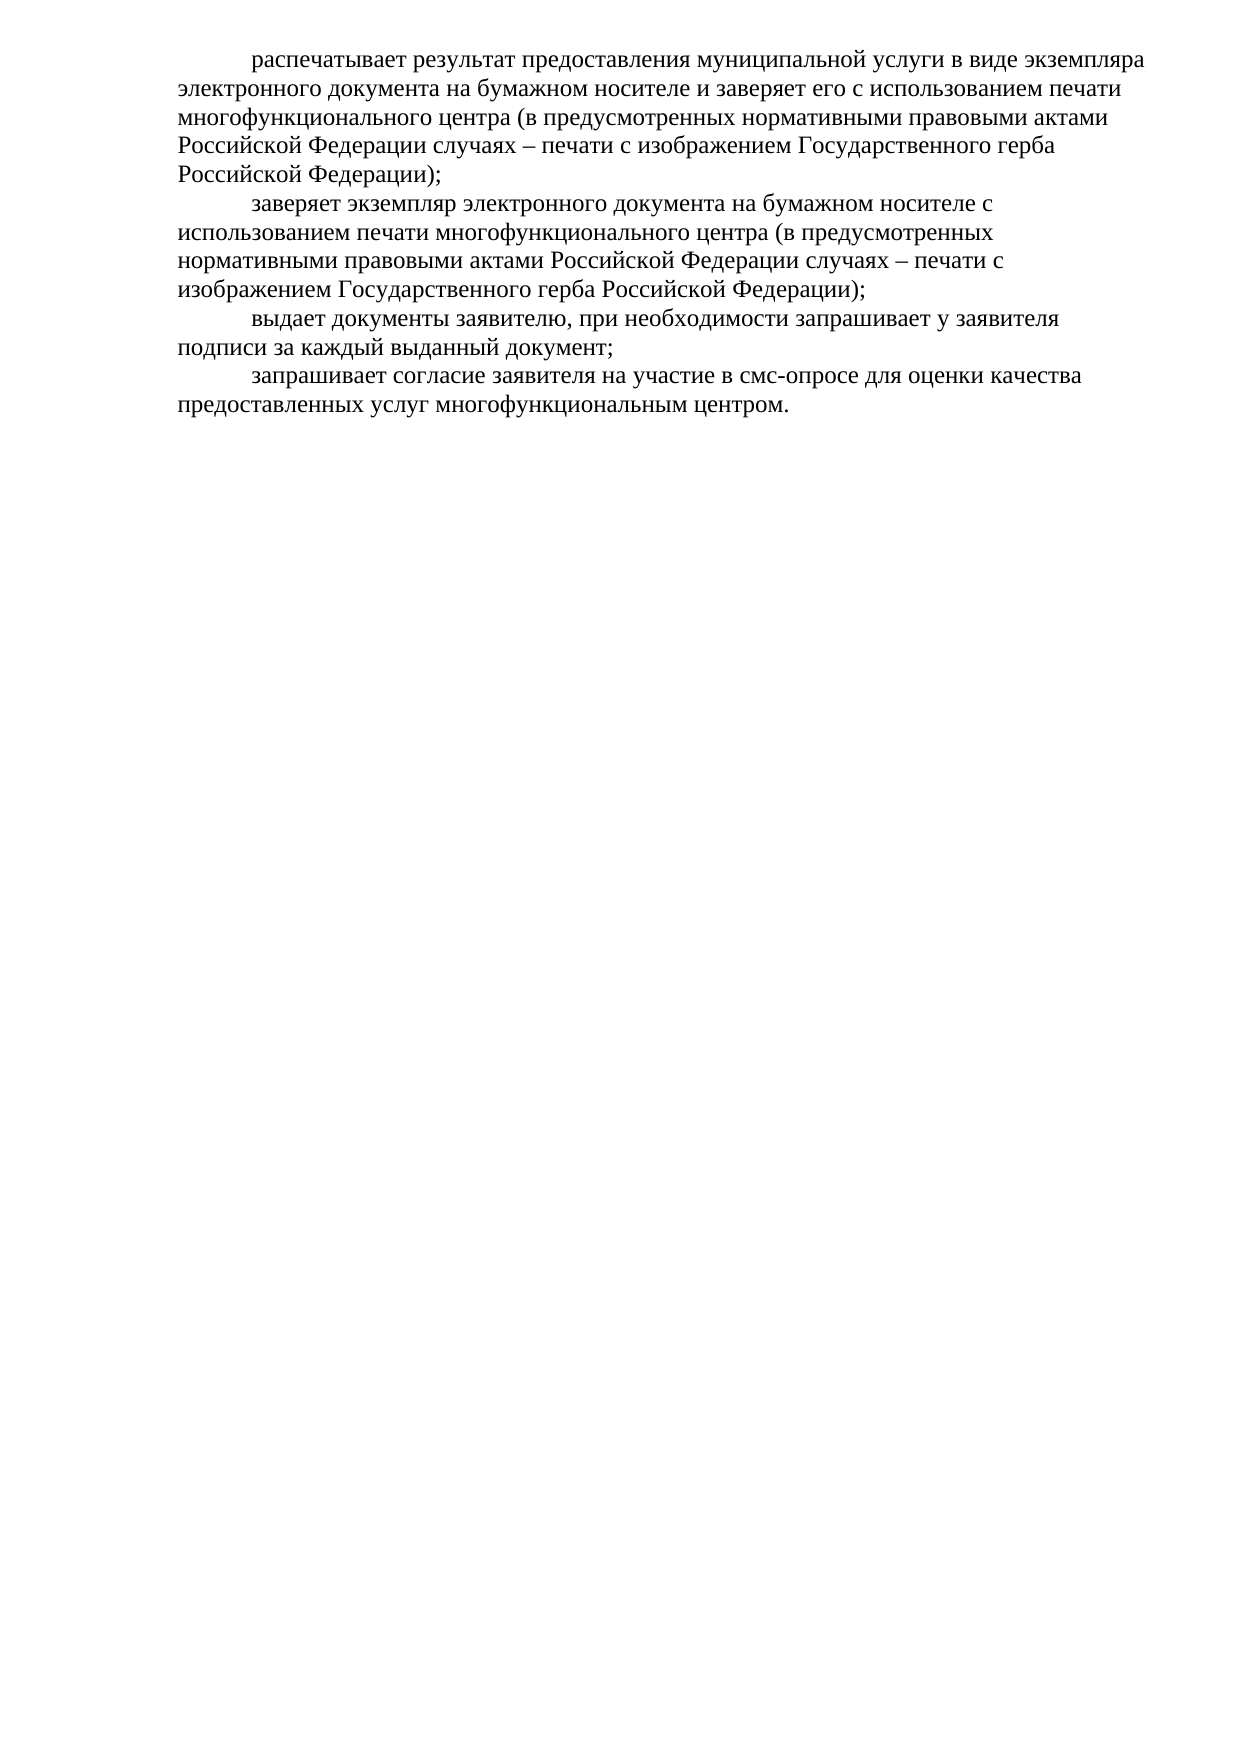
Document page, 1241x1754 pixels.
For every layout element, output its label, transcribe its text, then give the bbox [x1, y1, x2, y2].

text выдает документы заявителю, при необходимости запрашивает у заявителя подписи за каждый выданный документ; [177, 303, 1152, 361]
text запрашивает согласие заявителя на участие в смс-опросе для оценки качества предоставленных услуг многофункциональным центром. [177, 361, 1152, 418]
text заверяет экземпляр электронного документа на бумажном носителе с использованием печати многофункционального центра (в предусмотренных нормативными правовыми актами Российской Федерации случаях – печати с изображением Государственного герба Российской Федерации); [177, 188, 1152, 303]
text распечатывает результат предоставления муниципальной услуги в виде экземпляра электронного документа на бумажном носителе и заверяет его с использованием печати многофункционального центра (в предусмотренных нормативными правовыми актами Российской Федерации случаях – печати с изображением Государственного герба Российской Федерации); [177, 44, 1152, 188]
